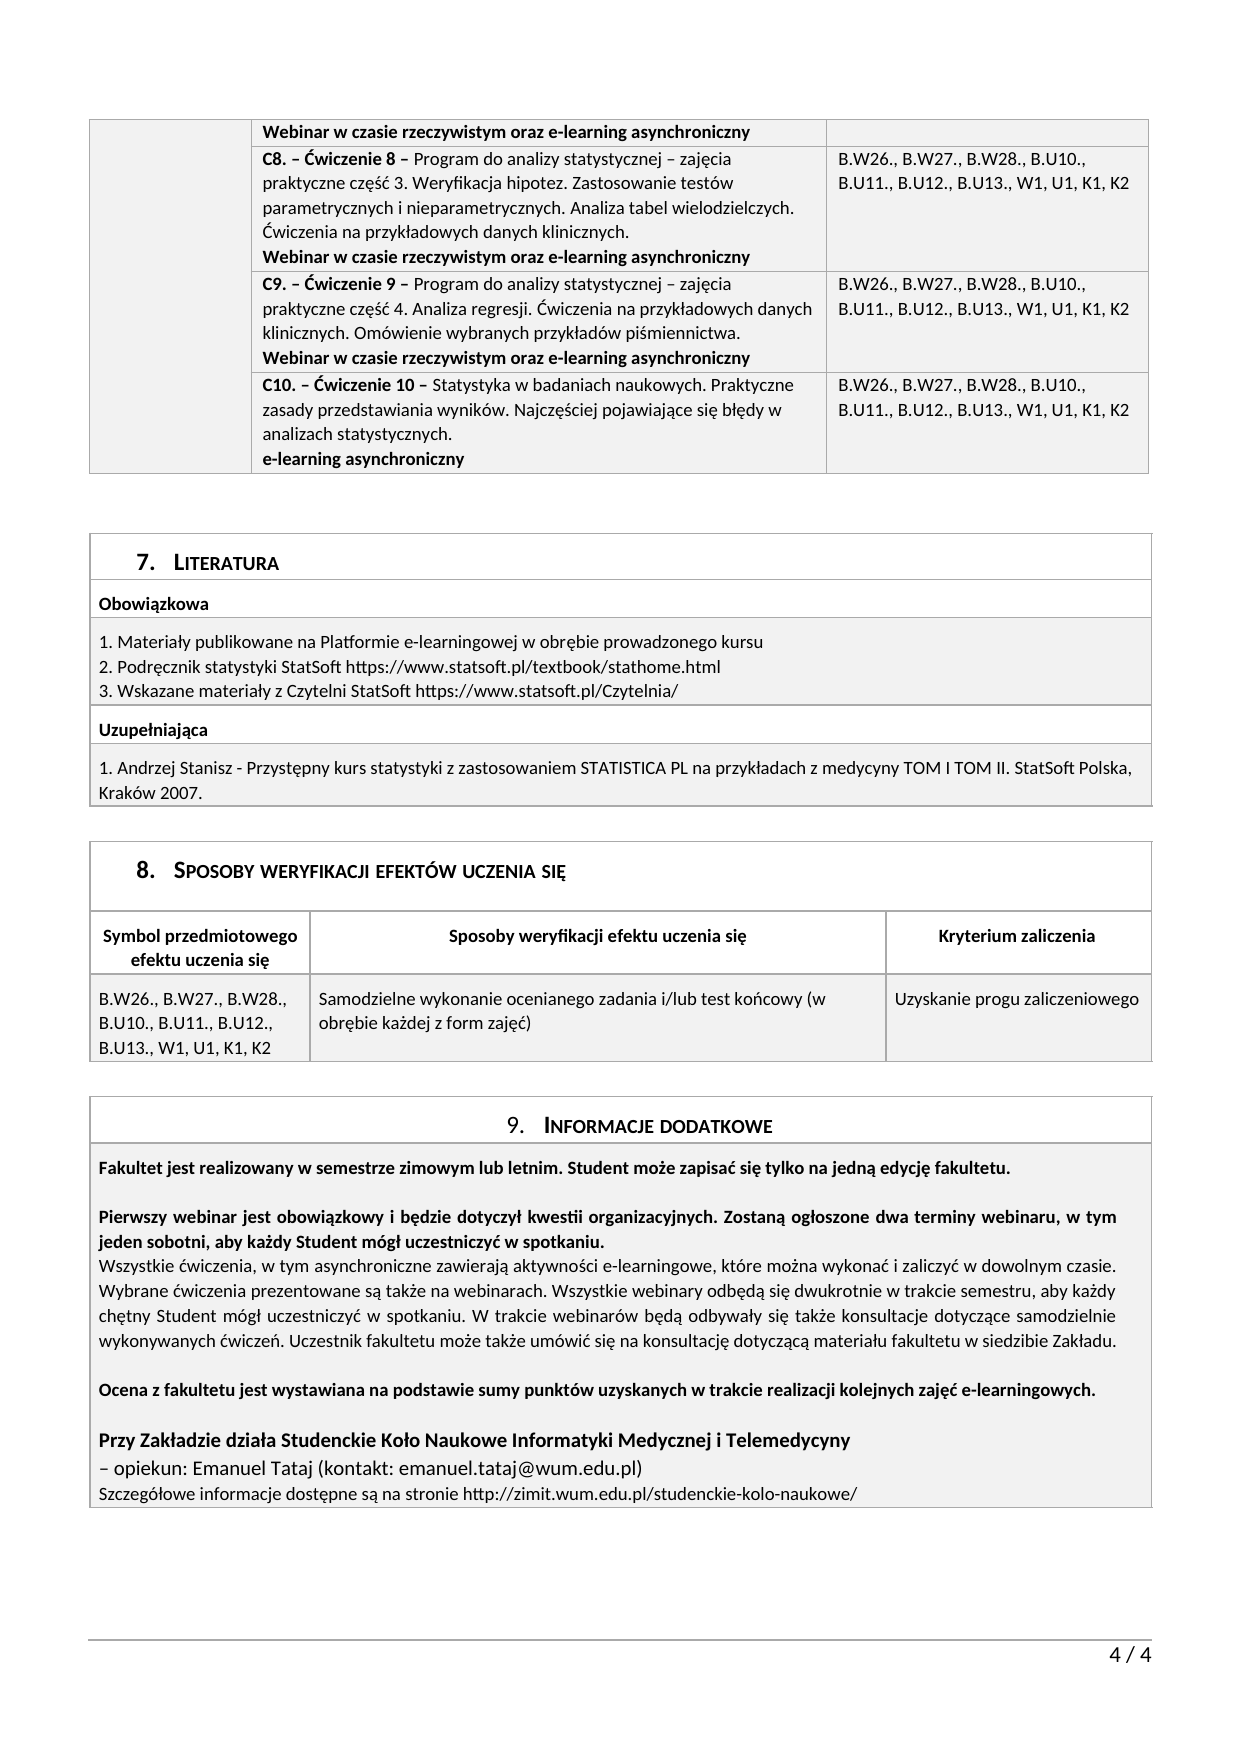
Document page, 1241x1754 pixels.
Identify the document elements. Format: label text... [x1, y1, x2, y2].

table_cell B.W26., B.W27., B.W28., B.U10., B.U11., B.U12., B.U13., W1, U1, K1, K2 [827, 147, 1148, 271]
table_cell Uzyskanie progu zaliczeniowego [887, 975, 1151, 1061]
table_cell B.W26., B.W27., B.W28., B.U10., B.U11., B.U12., B.U13., W1, U1, K1, K2 [91, 975, 309, 1061]
table_cell Kryterium zaliczenia [887, 912, 1151, 973]
table_cell B.W26., B.W27., B.W28., B.U10., B.U11., B.U12., B.U13., W1, U1, K1, K2 [827, 272, 1148, 372]
table_cell Uzupełniająca [91, 706, 1151, 742]
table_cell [827, 120, 1148, 146]
table_cell Sposoby weryfikacji efektu uczenia się [311, 912, 885, 973]
table_header Literatura [91, 534, 1151, 578]
table_cell 1. Andrzej Stanisz - Przystępny kurs statystyki z zastosowaniem STATISTICA PL na przykładach z medycyny TOM I TOM II. StatSoft Polska, Kraków 2007. [91, 744, 1151, 805]
table_cell C8. – Ćwiczenie 8 – Program do analizy statystycznej – zajęcia praktyczne część 3. Weryfikacja hipotez. Zastosowanie testów parametrycznych i nieparametrycznych. Analiza tabel wielodzielczych. Ćwiczenia na przykładowych danych klinicznych. Webinar w czasie rzeczywistym oraz e-learning asynchroniczny [252, 147, 826, 271]
table_cell B.W26., B.W27., B.W28., B.U10., B.U11., B.U12., B.U13., W1, U1, K1, K2 [827, 373, 1148, 473]
table_cell C9. – Ćwiczenie 9 – Program do analizy statystycznej – zajęcia praktyczne część 4. Analiza regresji. Ćwiczenia na przykładowych danych klinicznych. Omówienie wybranych przykładów piśmiennictwa. Webinar w czasie rzeczywistym oraz e-learning asynchroniczny [252, 272, 826, 372]
table_cell 1. Materiały publikowane na Platformie e-learningowej w obrębie prowadzonego kursu 2. Podręcznik statystyki StatSoft https://www.statsoft.pl/textbook/stathome.html 3. Wskazane materiały z Czytelni StatSoft https://www.statsoft.pl/Czytelnia/ [91, 618, 1151, 704]
table_cell Obowiązkowa [91, 580, 1151, 617]
table_header Sposoby weryfikacji efektów uczenia się [91, 842, 1151, 910]
table_cell Samodzielne wykonanie ocenianego zadania i/lub test końcowy (w obrębie każdej z form zajęć) [311, 975, 885, 1061]
table_header Informacje dodatkowe [91, 1097, 1151, 1142]
table_cell Symbol przedmiotowego efektu uczenia się [91, 912, 309, 973]
table_cell Fakultet jest realizowany w semestrze zimowym lub letnim. Student może zapisać się tylko na jedną edycję fakultetu. Pierwszy webinar jest obowiązkowy i będzie dotyczył kwestii organizacyjnych. Zostaną ogłoszone dwa terminy webinaru, w tym jeden sobotni, aby każdy Student mógł uczestniczyć w spotkaniu. Wszystkie ćwiczenia, w tym asynchroniczne zawierają aktywności e-learningowe, które można wykonać i zaliczyć w dowolnym czasie. Wybrane ćwiczenia prezentowane są także na webinarach. Wszystkie webinary odbędą się dwukrotnie w trakcie semestru, aby każdy chętny Student mógł uczestniczyć w spotkaniu. W trakcie webinarów będą odbywały się także konsultacje dotyczące samodzielnie wykonywanych ćwiczeń. Uczestnik fakultetu może także umówić się na konsultację dotyczącą materiału fakultetu w siedzibie Zakładu. Ocena z fakultetu jest wystawiana na podstawie sumy punktów uzyskanych w trakcie realizacji kolejnych zajęć e-learningowych. Przy Zakładzie działa Studenckie Koło Naukowe Informatyki Medycznej i Telemedycyny – opiekun: Emanuel Tataj (kontakt: emanuel.tataj@wum.edu.pl) Szczegółowe informacje dostępne są na stronie http://zimit.wum.edu.pl/studenckie-kolo-naukowe/ [91, 1144, 1151, 1507]
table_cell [252, 120, 826, 146]
table_cell C10. – Ćwiczenie 10 – Statystyka w badaniach naukowych. Praktyczne zasady przedstawiania wyników. Najczęściej pojawiające się błędy w analizach statystycznych. e-learning asynchroniczny [252, 373, 826, 473]
